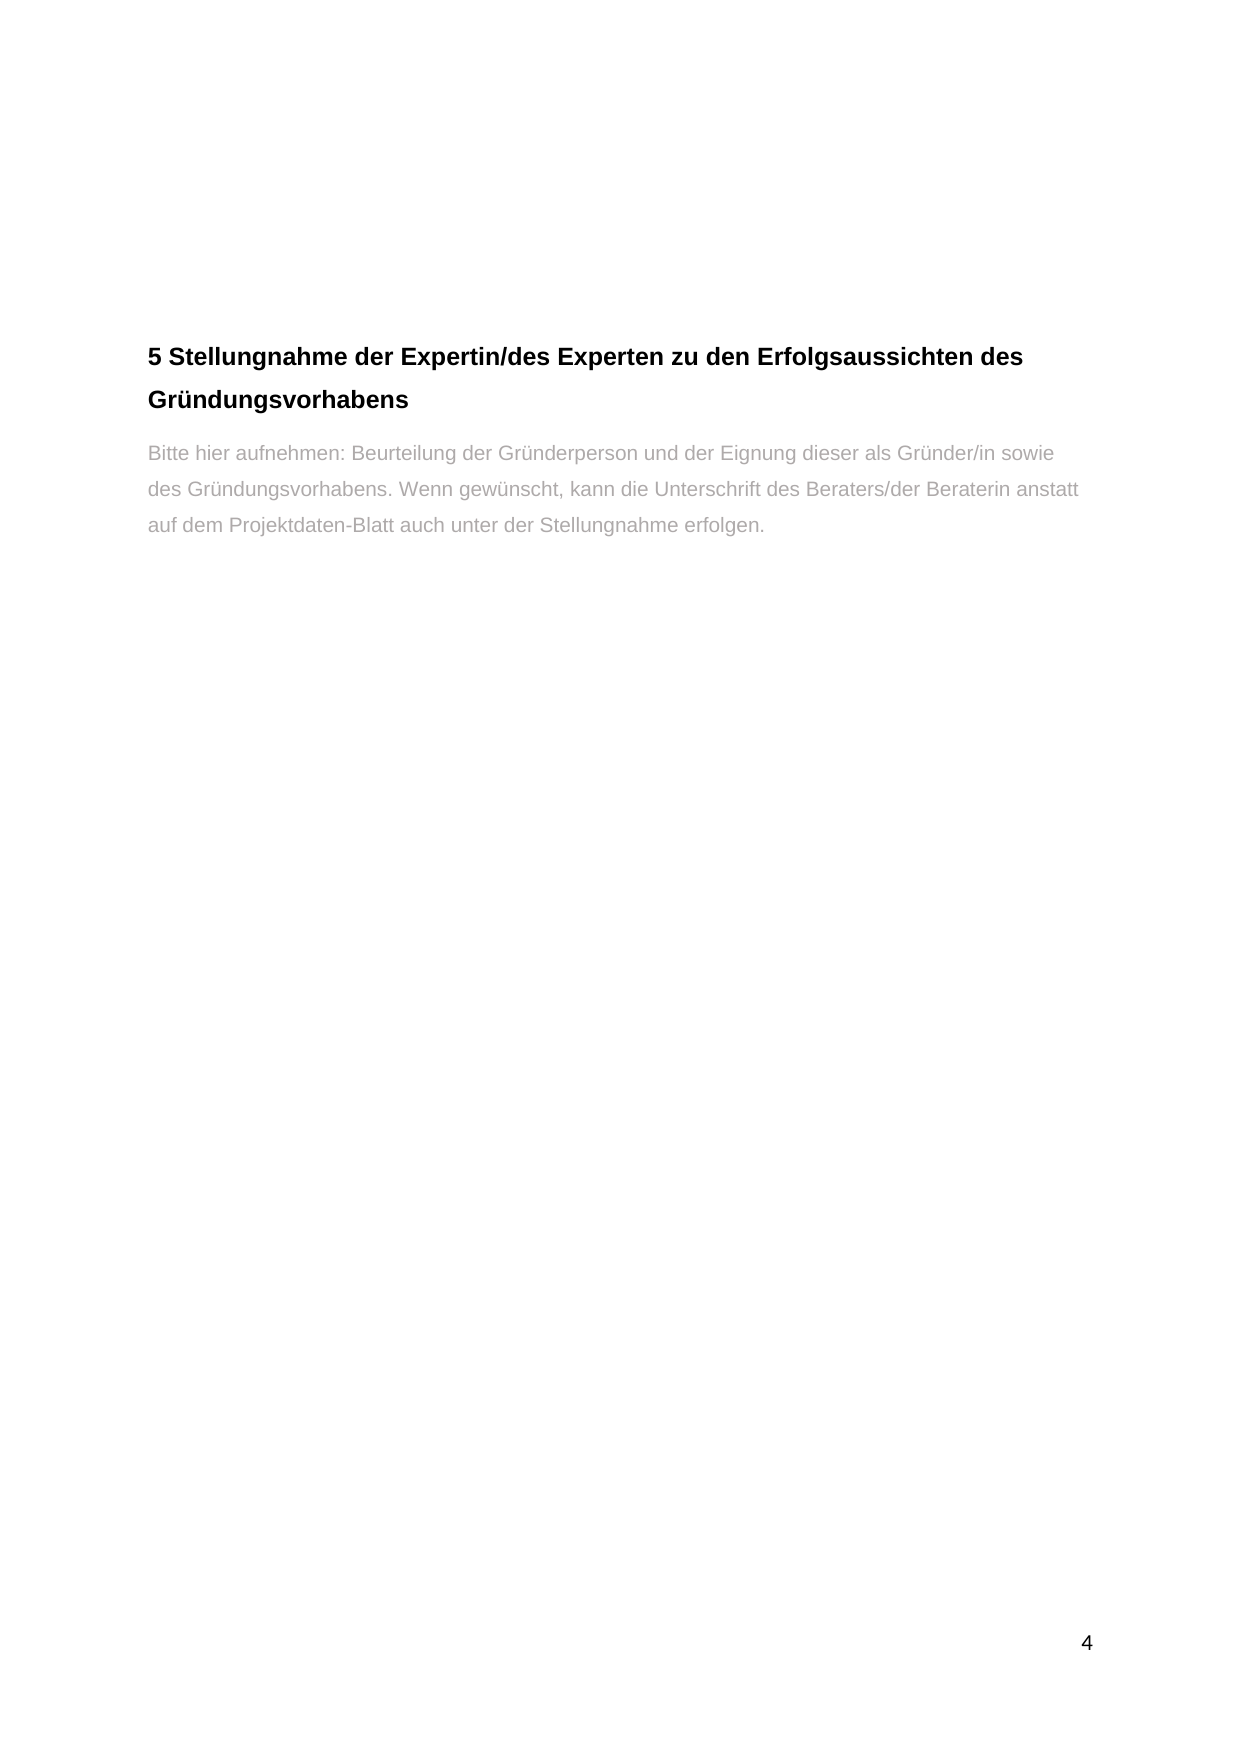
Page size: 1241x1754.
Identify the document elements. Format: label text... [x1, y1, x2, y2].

subtitle 5 Stellungnahme der Expertin/des Experten zu den Erfolgsaussichten des Gründungsvorhabens [148, 342, 1093, 414]
text Bitte hier aufnehmen: Beurteilung der Gründerperson und der Eignung dieser als Gründer/in sowie des Gründungsvorhabens. Wenn gewünscht, kann die Unterschrift des Beraters/der Beraterin anstatt auf dem Projektdaten-Blatt auch unter der Stellungnahme erfolgen. [148, 441, 1093, 537]
